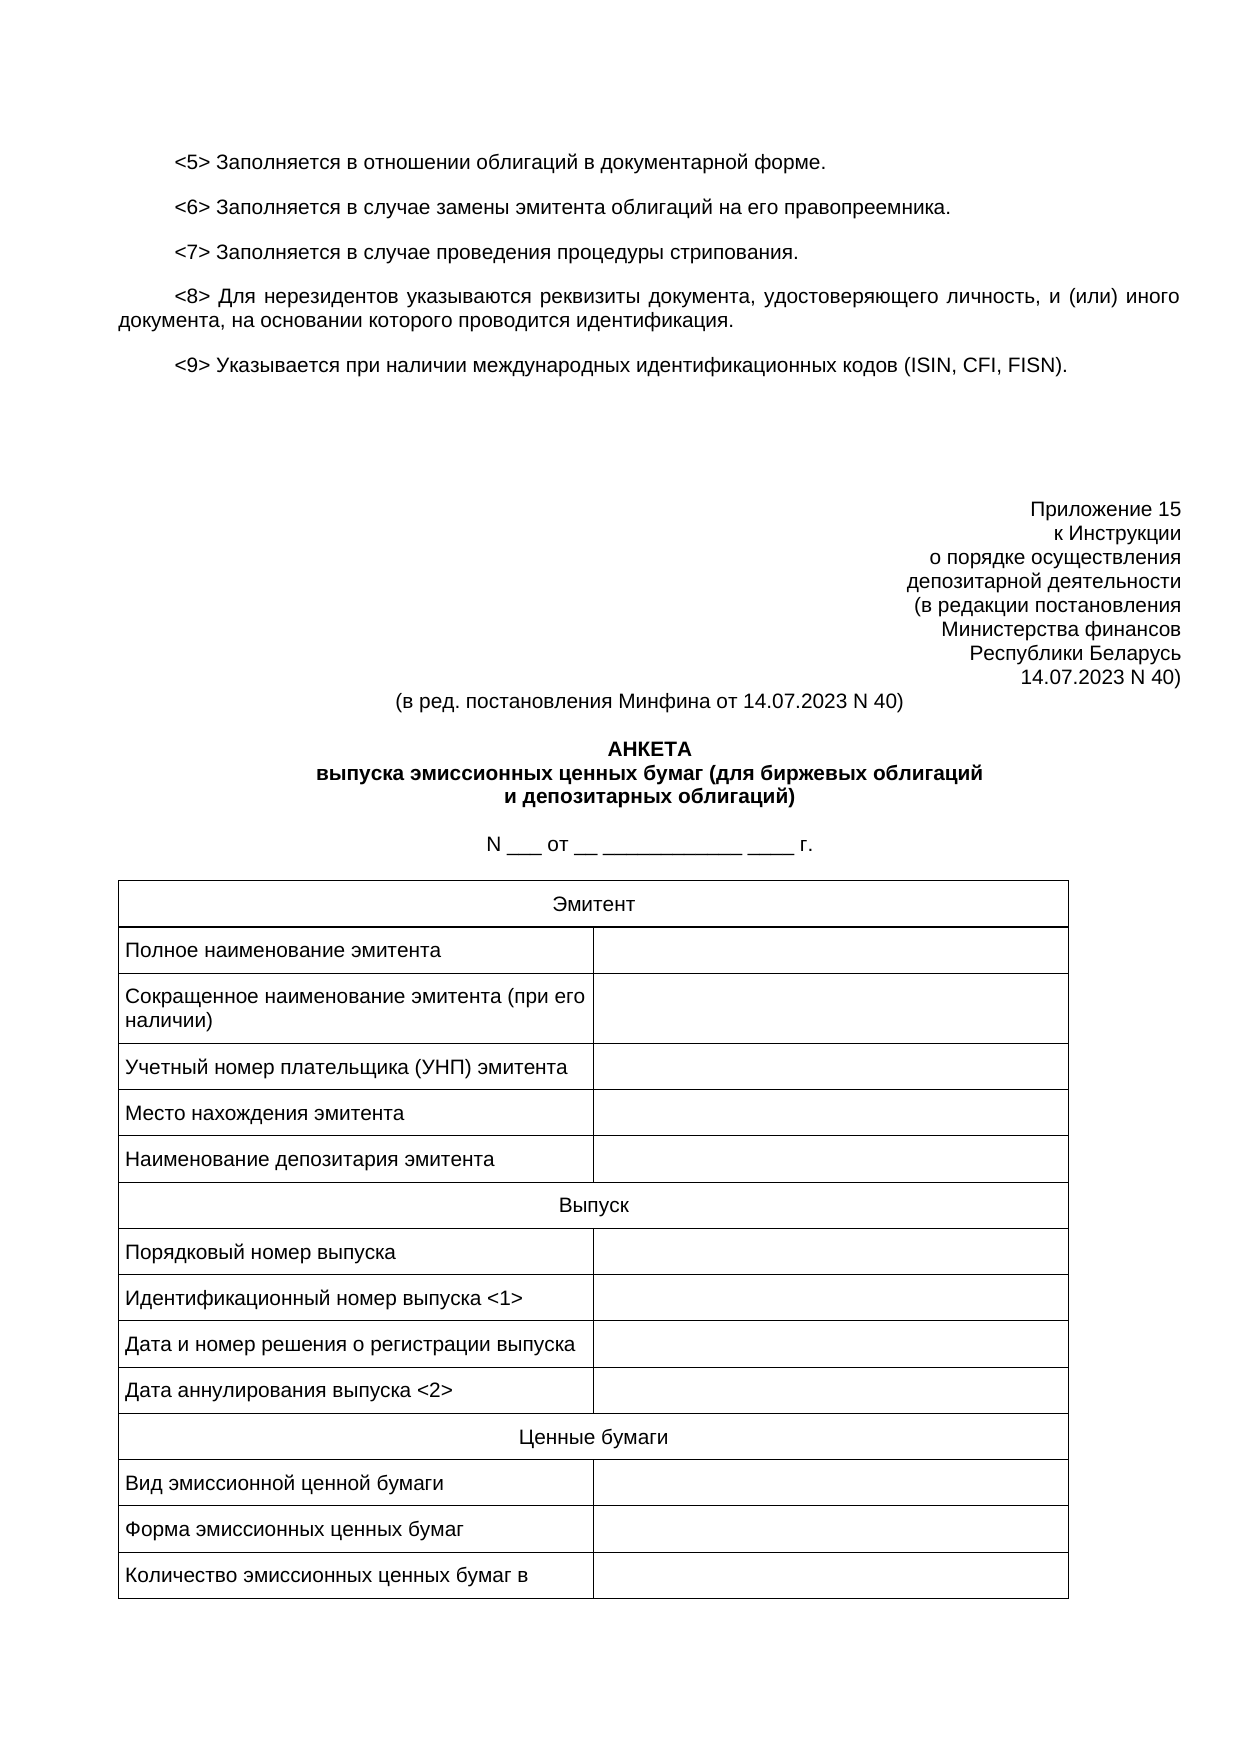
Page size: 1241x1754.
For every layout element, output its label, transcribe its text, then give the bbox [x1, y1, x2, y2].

text (в ред. постановления Минфина от 14.07.2023 N 40) [118, 688, 1181, 712]
text <9> Указывается при наличии международных идентификационных кодов (ISIN, CFI, FISN). [118, 353, 1181, 377]
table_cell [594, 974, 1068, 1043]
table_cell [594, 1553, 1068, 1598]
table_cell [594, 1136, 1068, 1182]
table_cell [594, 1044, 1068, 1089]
text и депозитарных облигаций) [118, 784, 1181, 808]
text Приложение 15 [118, 497, 1181, 521]
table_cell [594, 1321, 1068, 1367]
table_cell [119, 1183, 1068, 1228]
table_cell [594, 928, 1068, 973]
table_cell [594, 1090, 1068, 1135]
text о порядке осуществления [118, 545, 1181, 569]
text <7> Заполняется в случае проведения процедуры стрипования. [118, 239, 1181, 263]
text депозитарной деятельности [118, 569, 1181, 593]
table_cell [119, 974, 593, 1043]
text <5> Заполняется в отношении облигаций в документарной форме. [118, 150, 1181, 174]
text к Инструкции [118, 521, 1181, 545]
text Республики Беларусь [118, 641, 1181, 664]
text <8> Для нерезидентов указываются реквизиты документа, удостоверяющего личность, и (или) иного документа, на основании которого проводится идентификация. [118, 284, 1181, 332]
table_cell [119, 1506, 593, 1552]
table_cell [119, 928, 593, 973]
text 14.07.2023 N 40) [118, 664, 1181, 688]
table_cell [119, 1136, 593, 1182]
text АНКЕТА [118, 736, 1181, 760]
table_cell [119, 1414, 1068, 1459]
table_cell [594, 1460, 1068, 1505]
text N ___ от __ ____________ ____ г. [118, 832, 1181, 856]
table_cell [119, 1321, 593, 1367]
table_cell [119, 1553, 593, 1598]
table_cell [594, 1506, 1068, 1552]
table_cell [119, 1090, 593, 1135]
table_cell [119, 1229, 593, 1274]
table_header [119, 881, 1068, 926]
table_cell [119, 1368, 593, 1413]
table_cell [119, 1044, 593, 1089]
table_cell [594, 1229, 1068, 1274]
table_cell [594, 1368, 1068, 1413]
text Министерства финансов [118, 617, 1181, 641]
text <6> Заполняется в случае замены эмитента облигаций на его правопреемника. [118, 195, 1181, 219]
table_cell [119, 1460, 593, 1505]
text выпуска эмиссионных ценных бумаг (для биржевых облигаций [118, 760, 1181, 784]
text (в редакции постановления [118, 593, 1181, 617]
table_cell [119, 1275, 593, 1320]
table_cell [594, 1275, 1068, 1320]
